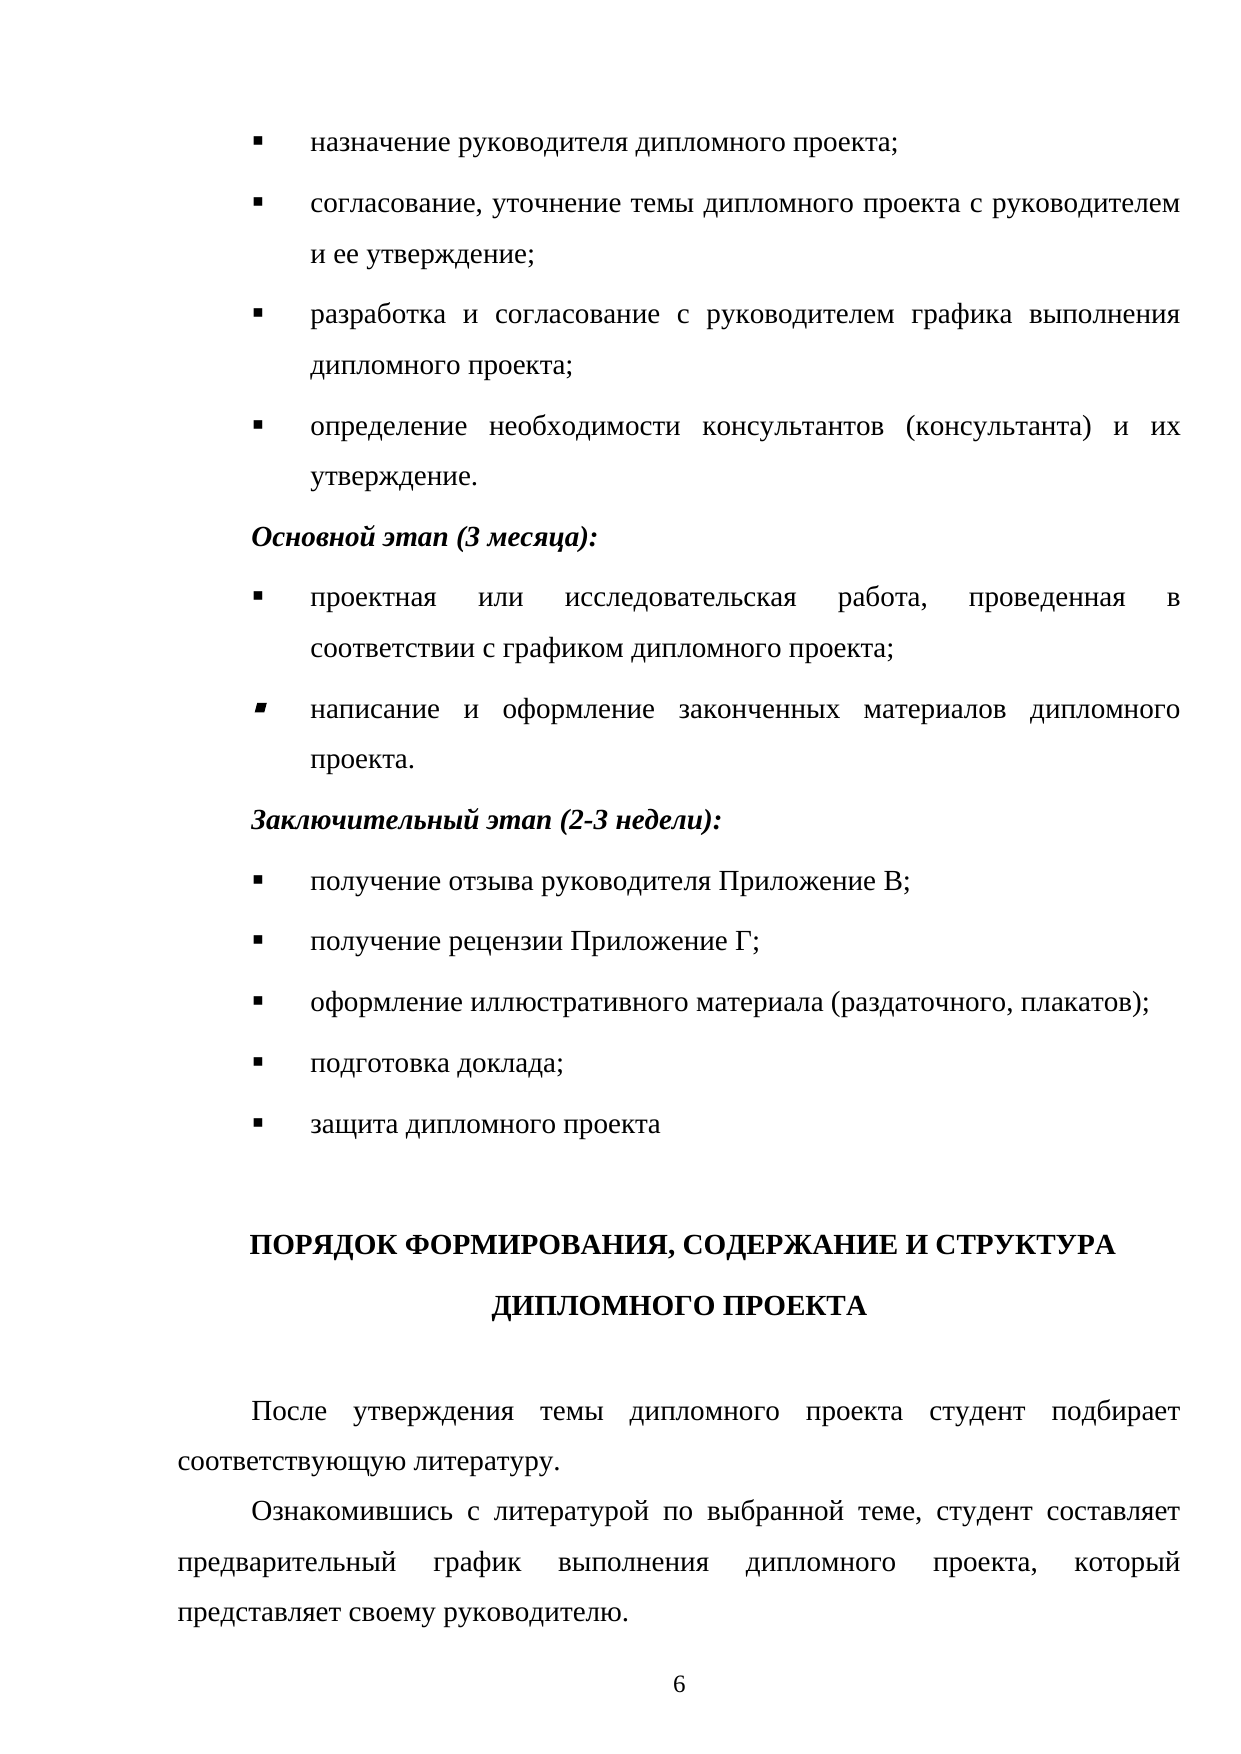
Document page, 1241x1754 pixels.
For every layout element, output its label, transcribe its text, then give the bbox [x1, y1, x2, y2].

list оформление иллюстративного материала (раздаточного, плакатов); [251, 984, 1181, 1018]
list проектная или исследовательская работа, проведенная в соответствии с графиком дипломного проекта; [251, 579, 1181, 663]
list написание и оформление законченных материалов дипломного проекта. [251, 691, 1181, 775]
list подготовка доклада; [251, 1045, 1181, 1079]
text Ознакомившись с литературой по выбранной теме, студент составляет предварительный график выполнения дипломного проекта, который представляет своему руководителю. [177, 1493, 1181, 1628]
list получение отзыва руководителя Приложение В; [251, 863, 1181, 896]
subtitle ПОРЯДОК ФОРМИРОВАНИЯ, СОДЕРЖАНИЕ И СТРУКТУРА [177, 1227, 1181, 1261]
list назначение руководителя дипломного проекта; [251, 124, 1181, 158]
list определение необходимости консультантов (консультанта) и их утверждение. [251, 408, 1181, 492]
text Основной этап (3 месяца): [177, 519, 1181, 552]
list защита дипломного проекта [251, 1106, 1181, 1139]
list После утверждения темы дипломного проекта студент подбирает соответствующую литературу. [177, 1393, 1181, 1477]
text Заключительный этап (2-3 недели): [177, 802, 1181, 835]
list разработка и согласование с руководителем графика выполнения дипломного проекта; [251, 297, 1181, 381]
list согласование, уточнение темы дипломного проекта с руководителем и ее утверждение; [251, 185, 1181, 269]
list получение рецензии Приложение Г; [251, 923, 1181, 957]
subtitle ДИПЛОМНОГО ПРОЕКТА [177, 1288, 1181, 1322]
